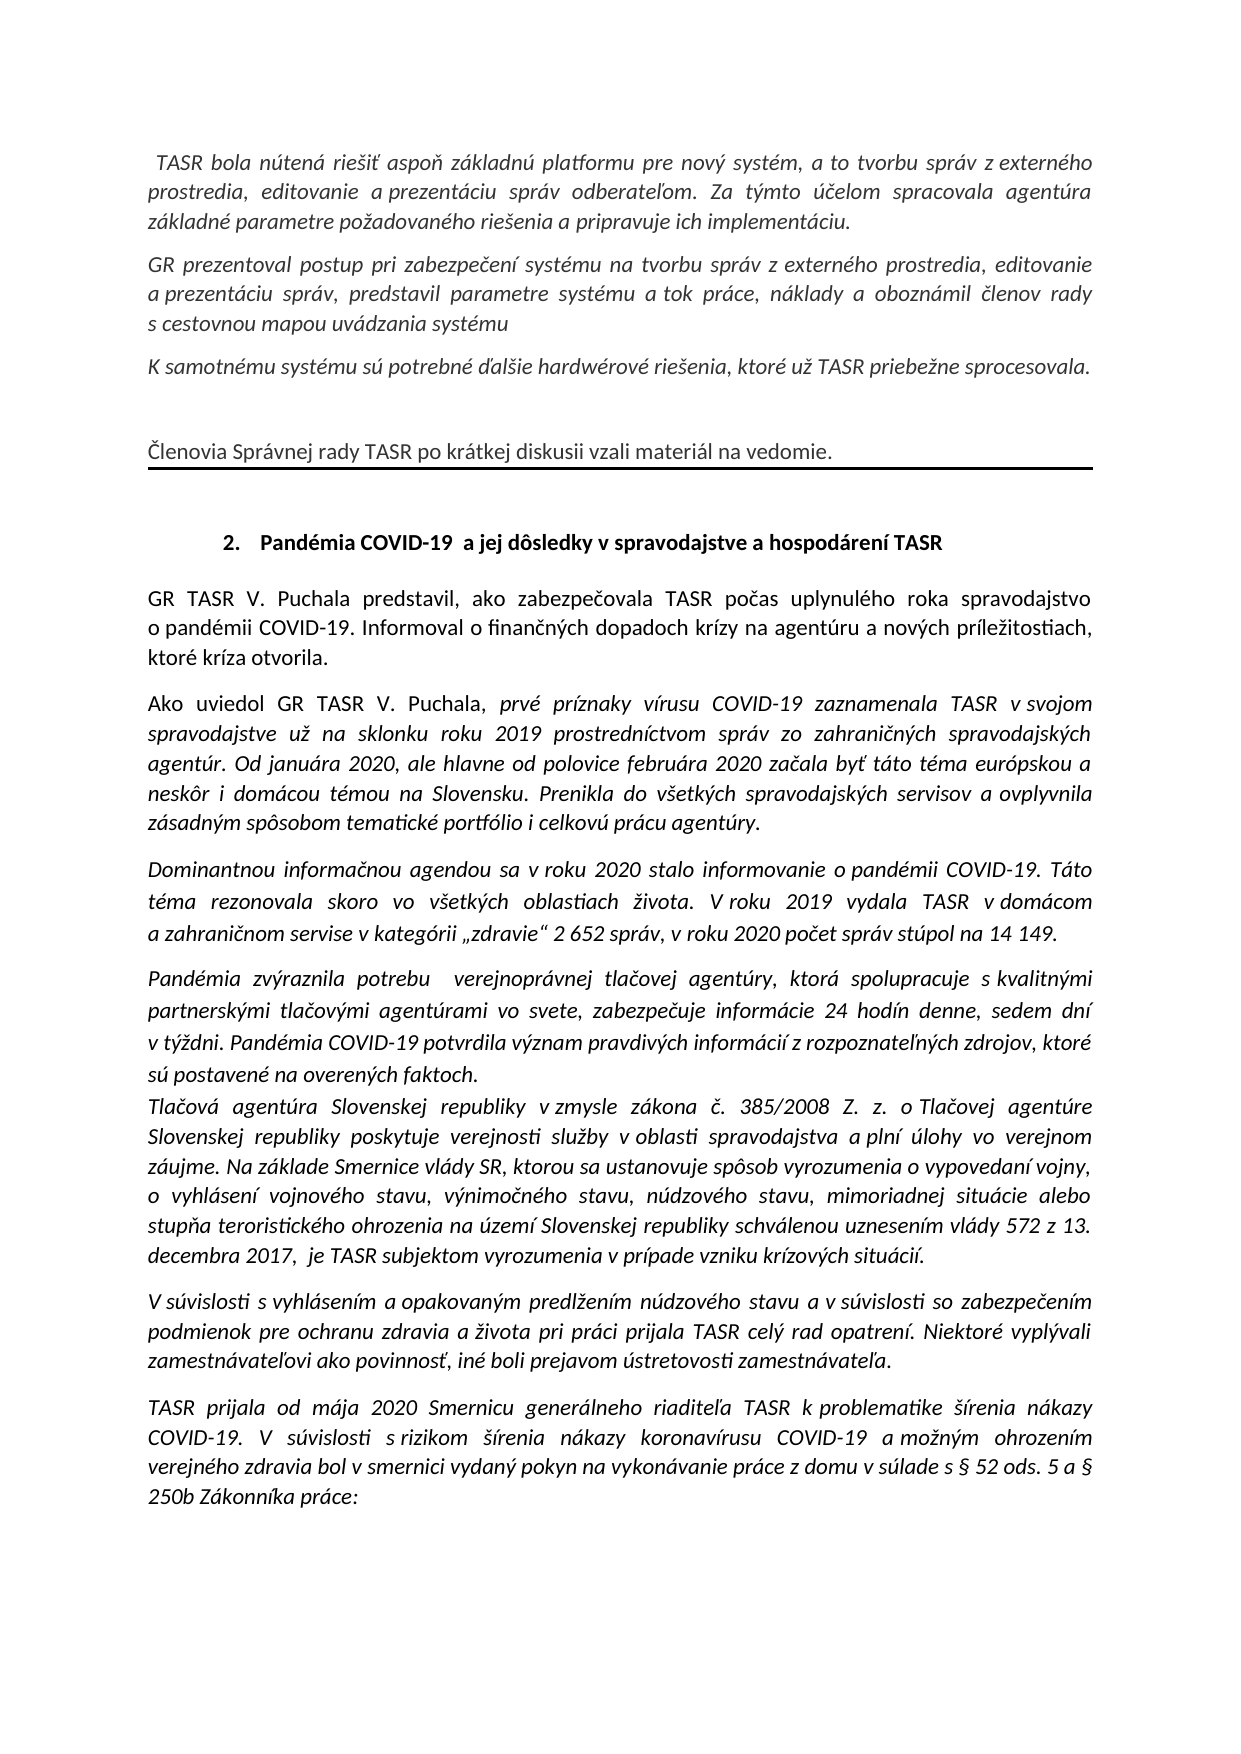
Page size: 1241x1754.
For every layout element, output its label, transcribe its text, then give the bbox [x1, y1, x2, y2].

text Členovia Správnej rady TASR po krátkej diskusii vzali materiál na vedomie. [148, 437, 1093, 467]
text K samotnému systému sú potrebné ďalšie hardwérové riešenia, ktoré už TASR priebežne sprocesovala. [148, 352, 1093, 380]
text Ako uviedol GR TASR V. Puchala, prvé príznaky vírusu COVID-19 zaznamenala TASR v svojom spravodajstve už na sklonku roku 2019 prostredníctvom správ zo zahraničných spravodajských agentúr. Od januára 2020, ale hlavne od polovice februára 2020 začala byť táto téma európskou a neskôr i domácou témou na Slovensku. Prenikla do všetkých spravodajských servisov a ovplyvnila zásadným spôsobom tematické portfólio i celkovú prácu agentúry. [148, 689, 1093, 836]
text Dominantnou informačnou agendou sa v roku 2020 stalo informovanie o pandémii COVID-19. Táto téma rezonovala skoro vo všetkých oblastiach života. V roku 2019 vydala TASR v domácom a zahraničnom servise v kategórii „zdravie“ 2 652 správ, v roku 2020 počet správ stúpol na 14 149. [148, 855, 1093, 947]
text Pandémia zvýraznila potrebu verejnoprávnej tlačovej agentúry, ktorá spolupracuje s kvalitnými partnerskými tlačovými agentúrami vo svete, zabezpečuje informácie 24 hodín denne, sedem dní v týždni. Pandémia COVID-19 potvrdila význam pravdivých informácií z rozpoznateľných zdrojov, ktoré sú postavené na overených faktoch. [148, 964, 1093, 1088]
text Tlačová agentúra Slovenskej republiky v zmysle zákona č. 385/2008 Z. z. o Tlačovej agentúre Slovenskej republiky poskytuje verejnosti služby v oblasti spravodajstva a plní úlohy vo verejnom záujme. Na základe Smernice vlády SR, ktorou sa ustanovuje spôsob vyrozumenia o vypovedaní vojny, o vyhlásení vojnového stavu, výnimočného stavu, núdzového stavu, mimoriadnej situácie alebo stupňa teroristického ohrozenia na území Slovenskej republiky schválenou uznesením vlády 572 z 13. decembra 2017, je TASR subjektom vyrozumenia v prípade vzniku krízových situácií. [148, 1092, 1093, 1269]
text GR TASR V. Puchala predstavil, ako zabezpečovala TASR počas uplynulého roka spravodajstvo o pandémii COVID-19. Informoval o finančných dopadoch krízy na agentúru a nových príležitostiach, ktoré kríza otvorila. [148, 584, 1093, 671]
list Pandémia COVID-19 a jej dôsledky v spravodajstve a hospodárení TASR [223, 528, 1093, 556]
text TASR bola nútená riešiť aspoň základnú platformu pre nový systém, a to tvorbu správ z externého prostredia, editovanie a prezentáciu správ odberateľom. Za týmto účelom spracovala agentúra základné parametre požadovaného riešenia a pripravuje ich implementáciu. [148, 148, 1093, 235]
text V súvislosti s vyhlásením a opakovaným predlžením núdzového stavu a v súvislosti so zabezpečením podmienok pre ochranu zdravia a života pri práci prijala TASR celý rad opatrení. Niektoré vyplývali zamestnávateľovi ako povinnosť, iné boli prejavom ústretovosti zamestnávateľa. [148, 1287, 1093, 1375]
text GR prezentoval postup pri zabezpečení systému na tvorbu správ z externého prostredia, editovanie a prezentáciu správ, predstavil parametre systému a tok práce, náklady a oboznámil členov rady s cestovnou mapou uvádzania systému [148, 250, 1093, 337]
text TASR prijala od mája 2020 Smernicu generálneho riaditeľa TASR k problematike šírenia nákazy COVID-19. V súvislosti s rizikom šírenia nákazy koronavírusu COVID-19 a možným ohrozením verejného zdravia bol v smernici vydaný pokyn na vykonávanie práce z domu v súlade s § 52 ods. 5 a § 250b Zákonníka práce: [148, 1393, 1093, 1510]
